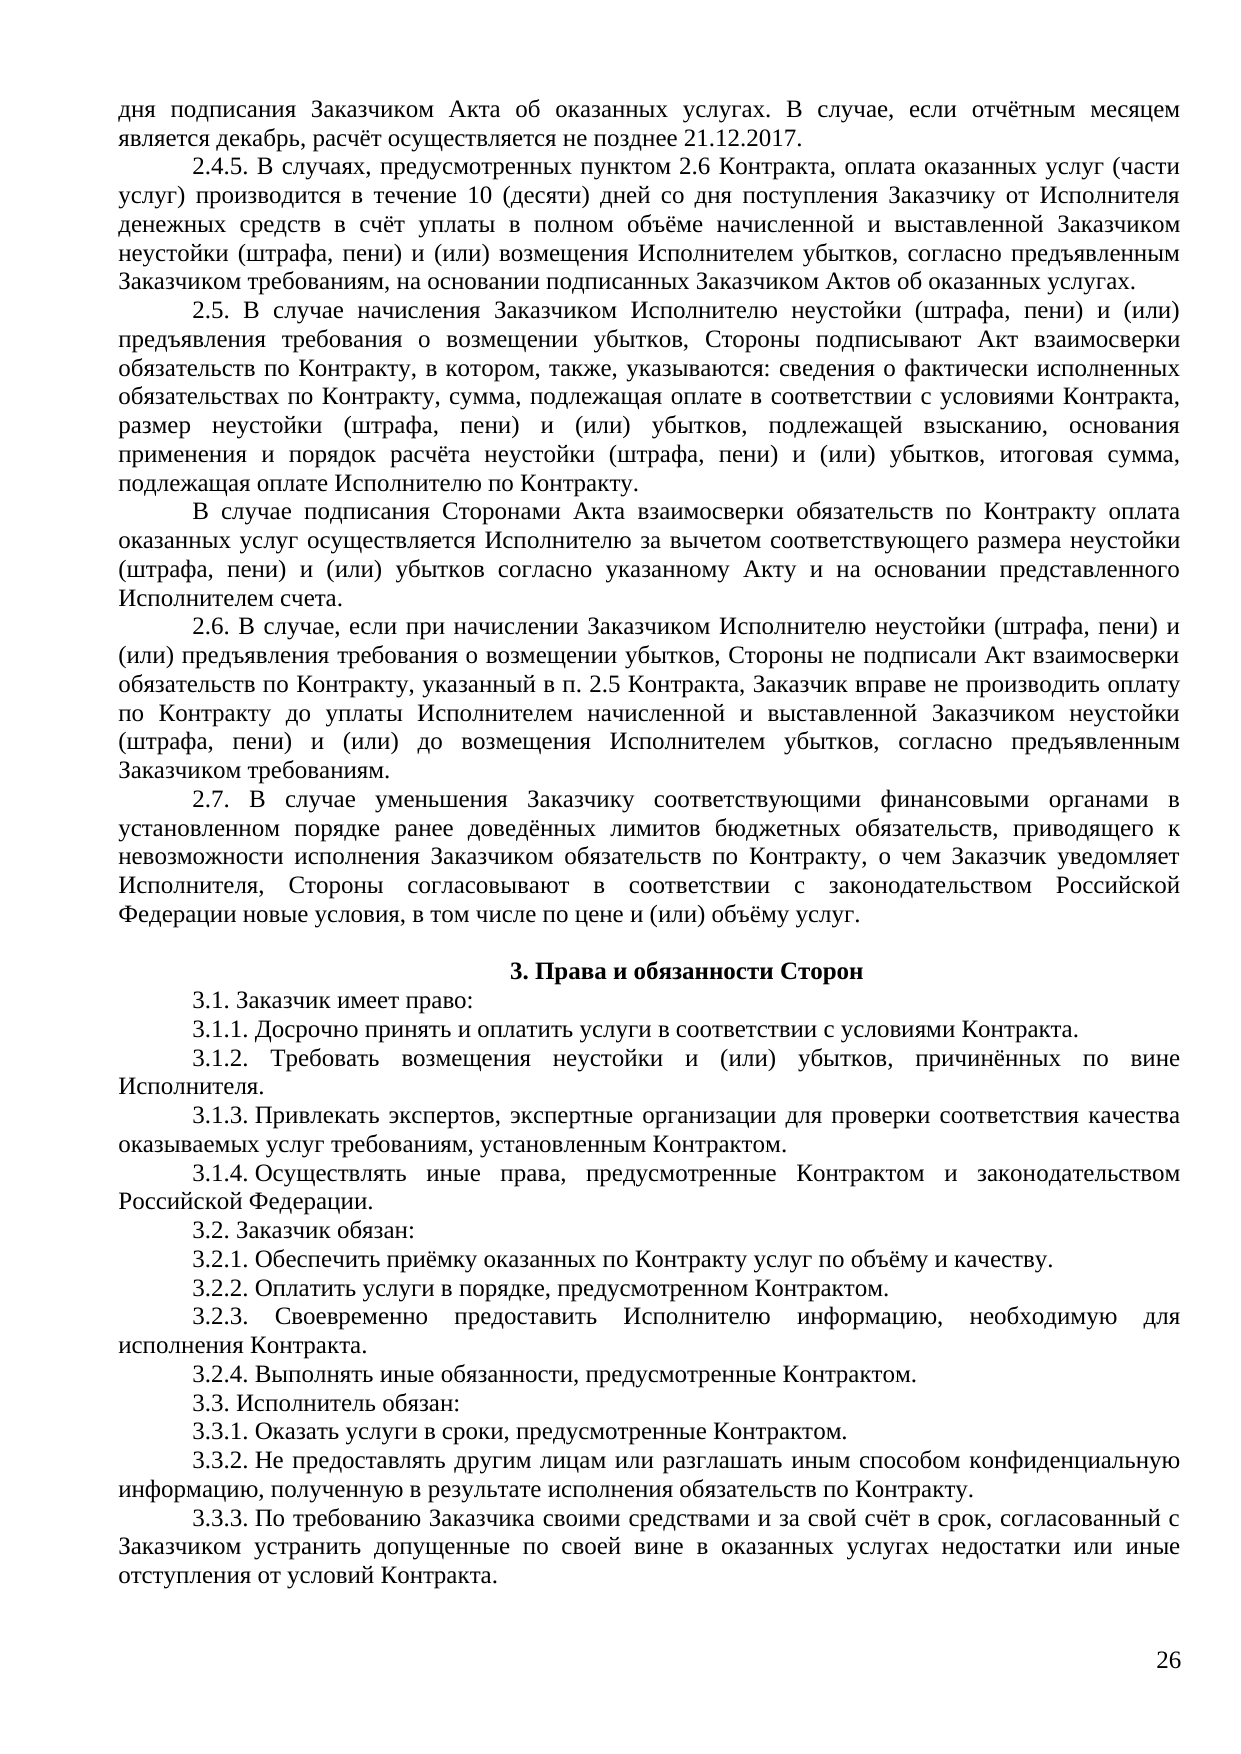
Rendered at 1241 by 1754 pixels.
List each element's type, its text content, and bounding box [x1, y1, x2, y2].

text 3. Права и обязанности Сторон [118, 956, 1181, 985]
text 3.1.1. Досрочно принять и оплатить услуги в соответствии с условиями Контракта. [118, 1014, 1181, 1043]
text 3.2.1. Обеспечить приёмку оказанных по Контракту услуг по объёму и качеству. [118, 1244, 1181, 1273]
text 3.2. Заказчик обязан: [118, 1215, 1181, 1244]
text 3.2.2. Оплатить услуги в порядке, предусмотренном Контрактом. [118, 1273, 1181, 1301]
text 3.1.2. Требовать возмещения неустойки и (или) убытков, причинённых по вине Исполнителя. [118, 1043, 1181, 1100]
text 3.3.1. Оказать услуги в сроки, предусмотренные Контрактом. [118, 1416, 1181, 1445]
text В случае подписания Сторонами Акта взаимосверки обязательств по Контракту оплата оказанных услуг осуществляется Исполнителю за вычетом соответствующего размера неустойки (штрафа, пени) и (или) убытков согласно указанному Акту и на основании представленного Исполнителем счета. [118, 496, 1181, 611]
text 2.5. В случае начисления Заказчиком Исполнителю неустойки (штрафа, пени) и (или) предъявления требования о возмещении убытков, Стороны подписывают Акт взаимосверки обязательств по Контракту, в котором, также, указываются: сведения о фактически исполненных обязательствах по Контракту, сумма, подлежащая оплате в соответствии с условиями Контракта, размер неустойки (штрафа, пени) и (или) убытков, подлежащей взысканию, основания применения и порядок расчёта неустойки (штрафа, пени) и (или) убытков, итоговая сумма, подлежащая оплате Исполнителю по Контракту. [118, 295, 1181, 496]
text 2.4.5. В случаях, предусмотренных пунктом 2.6 Контракта, оплата оказанных услуг (части услуг) производится в течение 10 (десяти) дней со дня поступления Заказчику от Исполнителя денежных средств в счёт уплаты в полном объёме начисленной и выставленной Заказчиком неустойки (штрафа, пени) и (или) возмещения Исполнителем убытков, согласно предъявленным Заказчиком требованиям, на основании подписанных Заказчиком Актов об оказанных услугах. [118, 151, 1181, 295]
text 3.1.4. Осуществлять иные права, предусмотренные Контрактом и законодательством Российской Федерации. [118, 1158, 1181, 1215]
text 3.2.4. Выполнять иные обязанности, предусмотренные Контрактом. [118, 1359, 1181, 1388]
text 3.1.3. Привлекать экспертов, экспертные организации для проверки соответствия качества оказываемых услуг требованиям, установленным Контрактом. [118, 1100, 1181, 1158]
text 3.1. Заказчик имеет право: [118, 985, 1181, 1014]
text 3.3. Исполнитель обязан: [118, 1388, 1181, 1416]
text 3.3.2. Не предоставлять другим лицам или разглашать иным способом конфиденциальную информацию, полученную в результате исполнения обязательств по Контракту. [118, 1445, 1181, 1503]
text 3.3.3. По требованию Заказчика своими средствами и за свой счёт в срок, согласованный с Заказчиком устранить допущенные по своей вине в оказанных услугах недостатки или иные отступления от условий Контракта. [118, 1503, 1181, 1589]
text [118, 94, 1181, 151]
text 2.7. В случае уменьшения Заказчику соответствующими финансовыми органами в установленном порядке ранее доведённых лимитов бюджетных обязательств, приводящего к невозможности исполнения Заказчиком обязательств по Контракту, о чем Заказчик уведомляет Исполнителя, Стороны согласовывают в соответствии с законодательством Российской Федерации новые условия, в том числе по цене и (или) объёму услуг. [118, 784, 1181, 928]
text 2.6. В случае, если при начислении Заказчиком Исполнителю неустойки (штрафа, пени) и (или) предъявления требования о возмещении убытков, Стороны не подписали Акт взаимосверки обязательств по Контракту, указанный в п. 2.5 Контракта, Заказчик вправе не производить оплату по Контракту до уплаты Исполнителем начисленной и выставленной Заказчиком неустойки (штрафа, пени) и (или) до возмещения Исполнителем убытков, согласно предъявленным Заказчиком требованиям. [118, 611, 1181, 784]
text 3.2.3. Своевременно предоставить Исполнителю информацию, необходимую для исполнения Контракта. [118, 1301, 1181, 1359]
